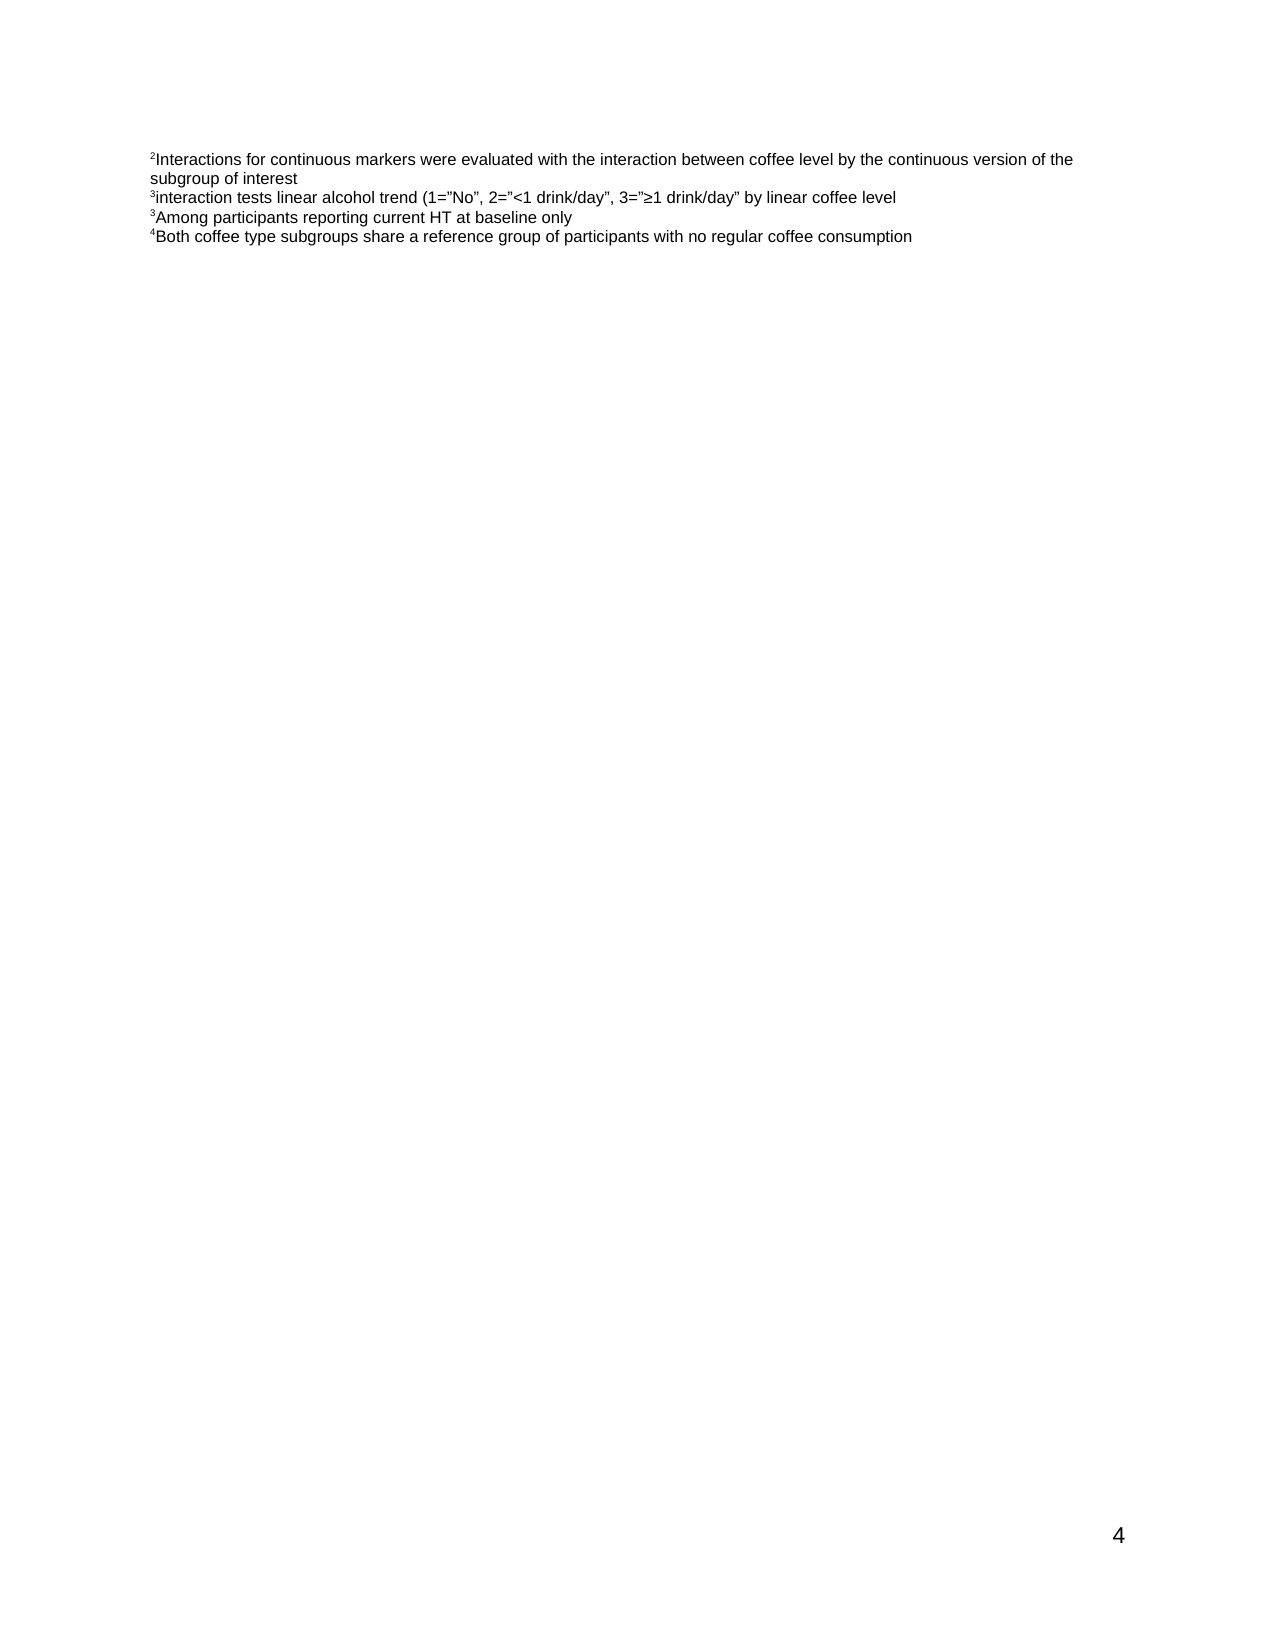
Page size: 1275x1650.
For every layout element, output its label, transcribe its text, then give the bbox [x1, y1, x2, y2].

text 3Among participants reporting current HT at baseline only [150, 207, 1125, 227]
text 4Both coffee type subgroups share a reference group of participants with no regular coffee consumption [150, 227, 1125, 246]
text 3interaction tests linear alcohol trend (1=”No”, 2=”<1 drink/day”, 3=”≥1 drink/day” by linear coffee level [150, 188, 1125, 207]
text 2Interactions for continuous markers were evaluated with the interaction between coffee level by the continuous version of the subgroup of interest [150, 150, 1125, 188]
